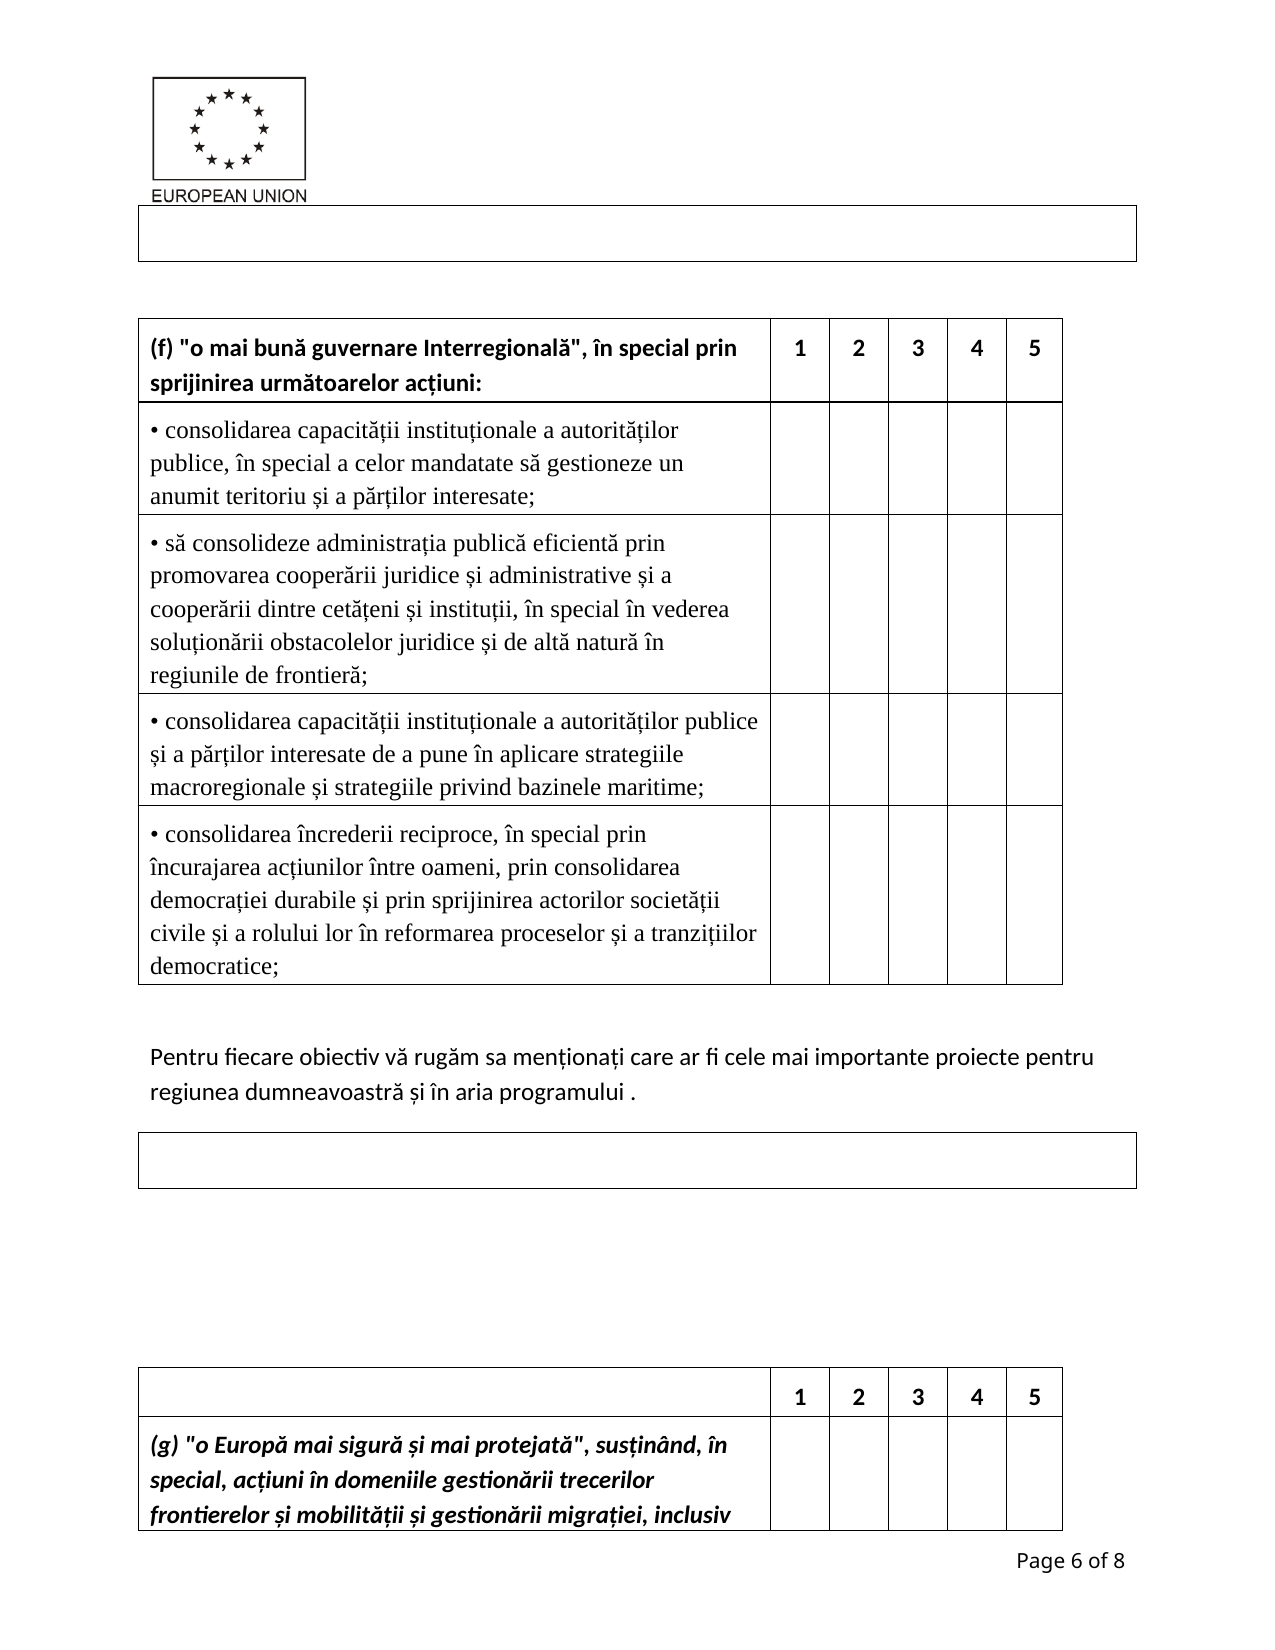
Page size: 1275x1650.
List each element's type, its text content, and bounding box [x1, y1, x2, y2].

table_header 4 [948, 319, 1006, 401]
table_cell [948, 403, 1006, 514]
table_cell [830, 806, 888, 984]
table_header 2 [830, 1368, 888, 1416]
table_cell [1007, 694, 1062, 805]
table_cell [889, 515, 947, 693]
table_header (f) "o mai bună guvernare Interregională", în special prin sprijinirea următoarelor acțiuni: [139, 319, 770, 401]
table_cell [948, 806, 1006, 984]
table_cell [948, 515, 1006, 693]
table_cell [889, 806, 947, 984]
table_cell [1007, 403, 1062, 514]
table_header 5 [1007, 319, 1062, 401]
table_header 3 [889, 319, 947, 401]
table_cell [771, 403, 829, 514]
table_cell [771, 806, 829, 984]
table_cell • consolidarea încrederii reciproce, în special prin încurajarea acțiunilor între oameni, prin consolidarea democrației durabile și prin sprijinirea actorilor societății civile și a rolului lor în reformarea proceselor și a tranzițiilor democratice; [139, 806, 770, 984]
table_header [139, 1133, 1136, 1188]
table_cell [1007, 515, 1062, 693]
table_cell [771, 515, 829, 693]
text Pentru fiecare obiectiv vă rugăm sa menționați care ar fi cele mai importante proiecte pentru regiunea dumneavoastră și în aria programului . [150, 1041, 1125, 1106]
picture [150, 75, 309, 205]
table_cell • consolidarea capacității instituționale a autorităților publice și a părților interesate de a pune în aplicare strategiile macroregionale și strategiile privind bazinele maritime; [139, 694, 770, 805]
table_header 2 [830, 319, 888, 401]
table_cell [830, 1417, 888, 1530]
table_cell [889, 694, 947, 805]
table_cell [1007, 1417, 1062, 1530]
table_header 1 [771, 319, 829, 401]
table_header 5 [1007, 1368, 1062, 1416]
table_cell [948, 694, 1006, 805]
table_cell [948, 1417, 1006, 1530]
table_cell [889, 403, 947, 514]
table_header [139, 1368, 770, 1416]
table_cell [830, 515, 888, 693]
table_cell [771, 1417, 829, 1530]
table_cell • să consolideze administrația publică eficientă prin promovarea cooperării juridice și administrative și a cooperării dintre cetățeni și instituții, în special în vederea soluționării obstacolelor juridice și de altă natură în regiunile de frontieră; [139, 515, 770, 693]
table_cell [1007, 806, 1062, 984]
table_header 3 [889, 1368, 947, 1416]
table_header [139, 206, 1136, 261]
table_cell [771, 694, 829, 805]
table_cell [830, 403, 888, 514]
table_cell [889, 1417, 947, 1530]
table_cell • consolidarea capacității instituționale a autorităților publice, în special a celor mandatate să gestioneze un anumit teritoriu și a părților interesate; [139, 403, 770, 514]
table_header 1 [771, 1368, 829, 1416]
table_cell [830, 694, 888, 805]
table_header 4 [948, 1368, 1006, 1416]
